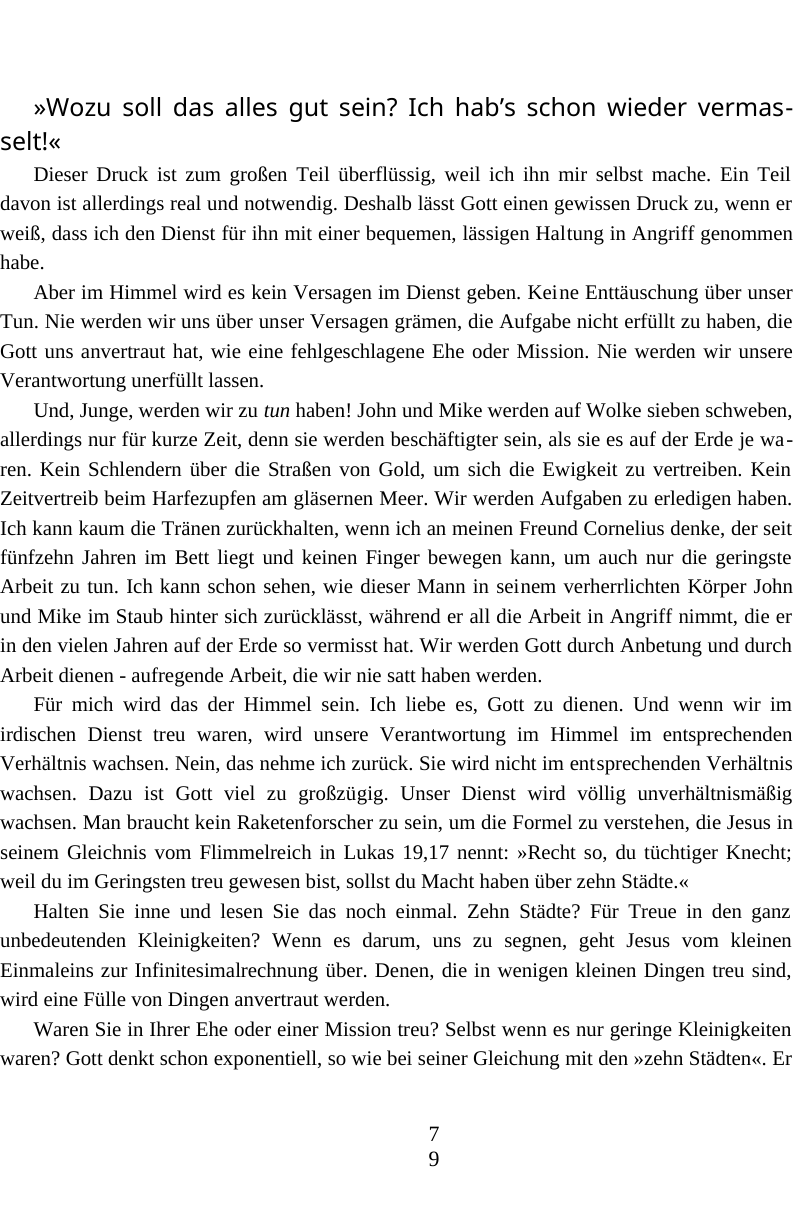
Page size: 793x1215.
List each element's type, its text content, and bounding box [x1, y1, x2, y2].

text Und, Junge, werden wir zu tun haben! John und Mike werden auf Wolke sieben schweben, allerdings nur für kurze Zeit, denn sie werden beschäftigter sein, als sie es auf der Erde je waren. Kein Schlendern über die Straßen von Gold, um sich die Ewigkeit zu vertreiben. Kein Zeitvertreib beim Harfezupfen am gläsernen Meer. Wir werden Aufgaben zu erledigen haben. Ich kann kaum die Tränen zurückhalten, wenn ich an meinen Freund Cornelius denke, der seit fünfzehn Jahren im Bett liegt und keinen Finger bewegen kann, um auch nur die geringste Arbeit zu tun. Ich kann schon sehen, wie dieser Mann in seinem verherrlichten Körper John und Mike im Staub hinter sich zurücklässt, während er all die Arbeit in Angriff nimmt, die er in den vielen Jahren auf der Erde so vermisst hat. Wir werden Gott durch Anbetung und durch Arbeit dienen - aufregende Arbeit, die wir nie satt haben werden. [0, 393, 793, 688]
text Dieser Druck ist zum großen Teil überflüssig, weil ich ihn mir selbst mache. Ein Teil davon ist allerdings real und notwendig. Deshalb lässt Gott einen gewissen Druck zu, wenn er weiß, dass ich den Dienst für ihn mit einer bequemen, lässigen Haltung in Angriff genommen habe. [0, 158, 793, 276]
text Aber im Himmel wird es kein Versagen im Dienst geben. Keine Enttäuschung über unser Tun. Nie werden wir uns über unser Versagen grämen, die Aufgabe nicht erfüllt zu haben, die Gott uns anvertraut hat, wie eine fehlgeschlagene Ehe oder Mission. Nie werden wir unsere Verantwortung unerfüllt lassen. [0, 276, 793, 393]
text Halten Sie inne und lesen Sie das noch einmal. Zehn Städte? Für Treue in den ganz unbedeutenden Kleinigkeiten? Wenn es darum, uns zu segnen, geht Jesus vom kleinen Einmaleins zur Infinitesimalrechnung über. Denen, die in wenigen kleinen Dingen treu sind, wird eine Fülle von Dingen anvertraut werden. [0, 895, 793, 1013]
text Für mich wird das der Himmel sein. Ich liebe es, Gott zu dienen. Und wenn wir im irdischen Dienst treu waren, wird unsere Verantwortung im Himmel im entsprechenden Verhältnis wachsen. Nein, das nehme ich zurück. Sie wird nicht im entsprechenden Verhältnis wachsen. Dazu ist Gott viel zu großzügig. Unser Dienst wird völlig unverhältnismäßig wachsen. Man braucht kein Raketenforscher zu sein, um die Formel zu verstehen, die Jesus in seinem Gleichnis vom Flimmelreich in Lukas 19,17 nennt: »Recht so, du tüchtiger Knecht; weil du im Geringsten treu gewesen bist, sollst du Macht haben über zehn Städte.« [0, 688, 793, 895]
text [0, 1013, 793, 1072]
text Außerdem bin ich ein Perfektionist. Wenn ein Gemälde meinen Vorstellungen nicht entspricht, wird es verworfen. Wenn ein Artikel nicht ins Schwarze trifft, landet er im Papierkorb. Wenn eine Freundschaft verletzt wurde, wird sie in aller Sorgfalt wiederhergestellt. Wenn meine Ehe leidet, werden alle Termine gestrichen und Ken erhält absolute Priorität. Wenn ich den Eindruck habe, dass ein Vortrag ins Leere geht, zermürbe ich mir endlos den Kopf mit dem Gedanken: Warum habe ich bloß das gesagt? Hätte ich doch lieber jenes gesagt! Es hat Tage gegeben, da konnte ich nur die Hände heben und seufzen:»Wozu soll das alles gut sein? Ich hab’s schon wieder vermasselt!« [0, 89, 793, 158]
